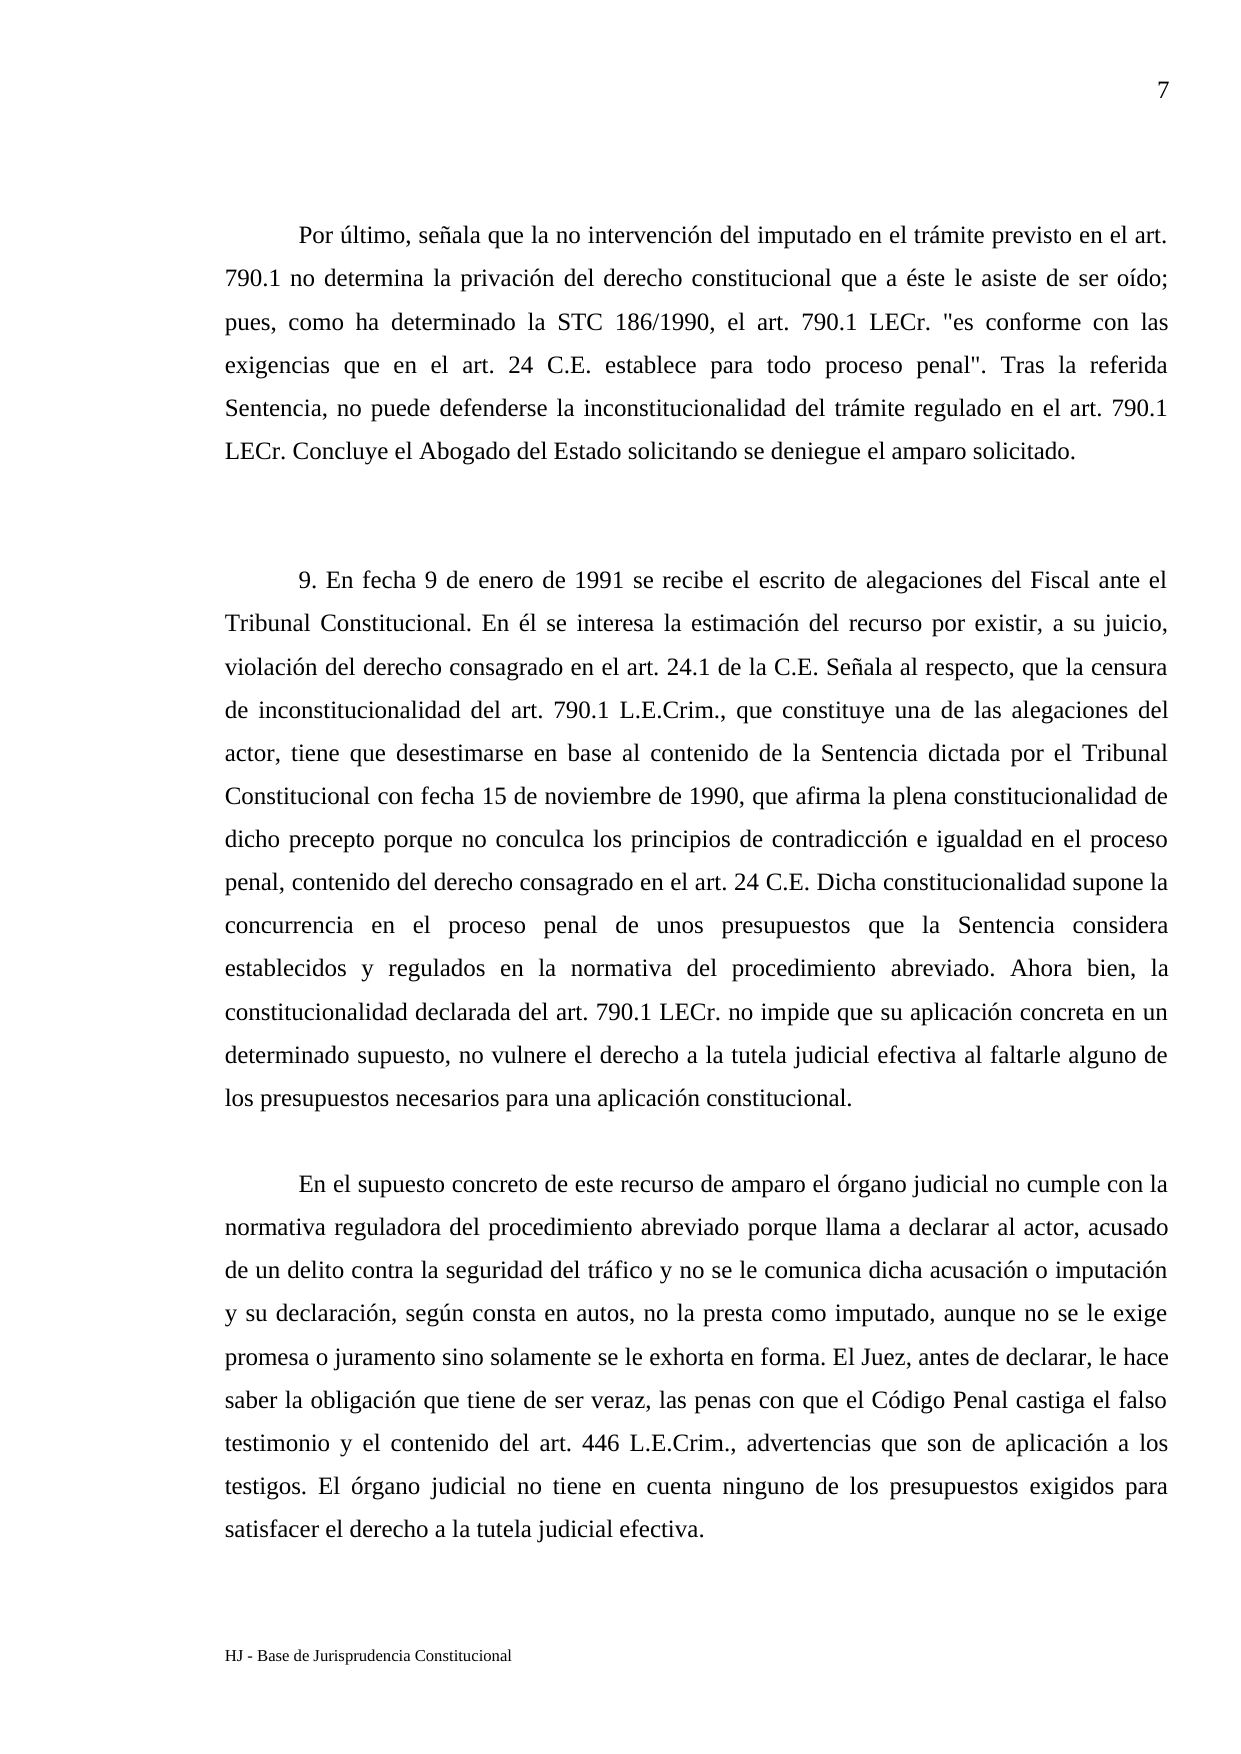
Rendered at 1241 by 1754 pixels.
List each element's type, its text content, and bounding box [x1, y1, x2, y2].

text 9. En fecha 9 de enero de 1991 se recibe el escrito de alegaciones del Fiscal ante el Tribunal Constitucional. En él se interesa la estimación del recurso por existir, a su juicio, violación del derecho consagrado en el art. 24.1 de la C.E. Señala al respecto, que la censura de inconstitucionalidad del art. 790.1 L.E.Crim., que constituye una de las alegaciones del actor, tiene que desestimarse en base al contenido de la Sentencia dictada por el Tribunal Constitucional con fecha 15 de noviembre de 1990, que afirma la plena constitucionalidad de dicho precepto porque no conculca los principios de contradicción e igualdad en el proceso penal, contenido del derecho consagrado en el art. 24 C.E. Dicha constitucionalidad supone la concurrencia en el proceso penal de unos presupuestos que la Sentencia considera establecidos y regulados en la normativa del procedimiento abreviado. Ahora bien, la constitucionalidad declarada del art. 790.1 LECr. no impide que su aplicación concreta en un determinado supuesto, no vulnere el derecho a la tutela judicial efectiva al faltarle alguno de los presupuestos necesarios para una aplicación constitucional. [224, 565, 1169, 1112]
text Por último, señala que la no intervención del imputado en el trámite previsto en el art. 790.1 no determina la privación del derecho constitucional que a éste le asiste de ser oído; pues, como ha determinado la STC 186/1990, el art. 790.1 LECr. "es conforme con las exigencias que en el art. 24 C.E. establece para todo proceso penal". Tras la referida Sentencia, no puede defenderse la inconstitucionalidad del trámite regulado en el art. 790.1 LECr. Concluye el Abogado del Estado solicitando se deniegue el amparo solicitado. [224, 220, 1169, 465]
text En el supuesto concreto de este recurso de amparo el órgano judicial no cumple con la normativa reguladora del procedimiento abreviado porque llama a declarar al actor, acusado de un delito contra la seguridad del tráfico y no se le comunica dicha acusación o imputación y su declaración, según consta en autos, no la presta como imputado, aunque no se le exige promesa o juramento sino solamente se le exhorta en forma. El Juez, antes de declarar, le hace saber la obligación que tiene de ser veraz, las penas con que el Código Penal castiga el falso testimonio y el contenido del art. 446 L.E.Crim., advertencias que son de aplicación a los testigos. El órgano judicial no tiene en cuenta ninguno de los presupuestos exigidos para satisfacer el derecho a la tutela judicial efectiva. [224, 1169, 1169, 1543]
